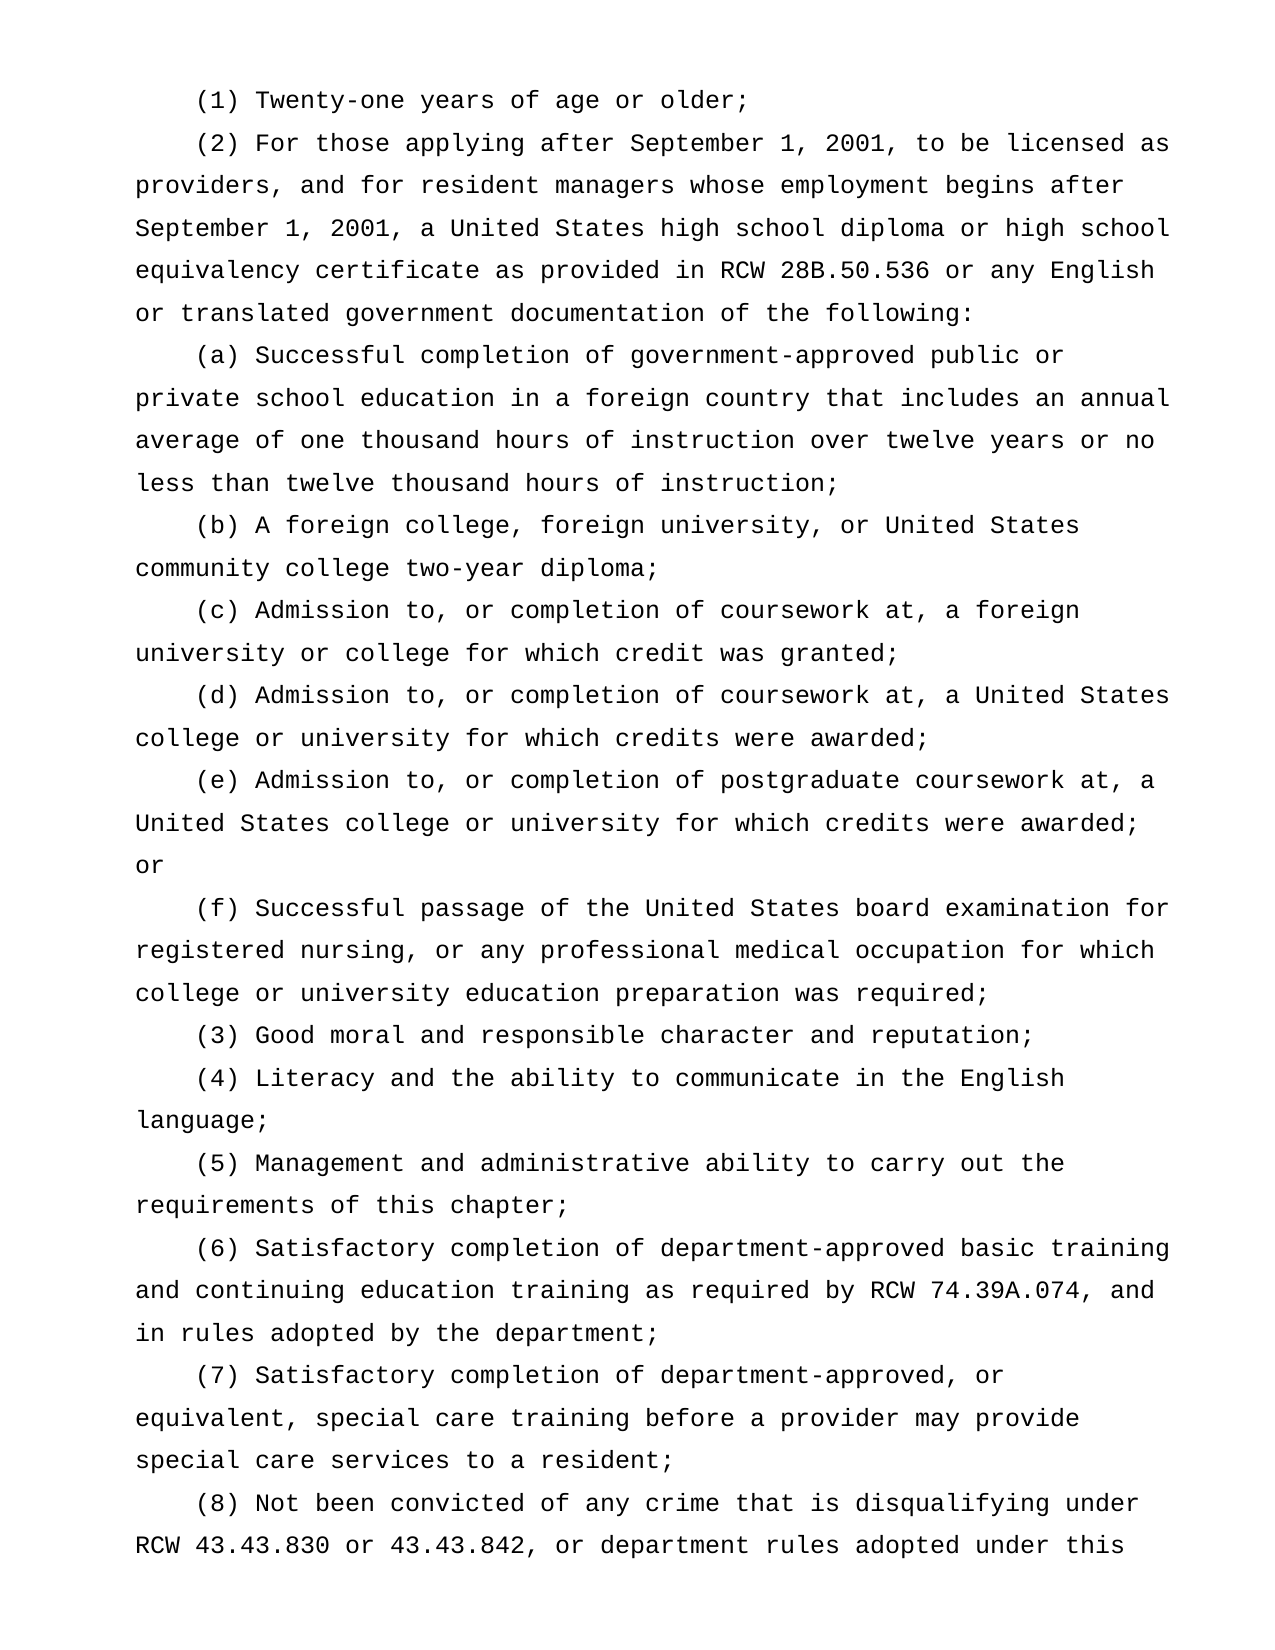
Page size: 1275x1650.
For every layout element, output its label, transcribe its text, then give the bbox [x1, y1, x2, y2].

text (3) Good moral and responsible character and reputation; [135, 1010, 1170, 1052]
text (a) Successful completion of government-approved public or private school education in a foreign country that includes an annual average of one thousand hours of instruction over twelve years or no less than twelve thousand hours of instruction; [135, 330, 1170, 500]
text (c) Admission to, or completion of coursework at, a foreign university or college for which credit was granted; [135, 585, 1170, 670]
text (7) Satisfactory completion of department-approved, or equivalent, special care training before a provider may provide special care services to a resident; [135, 1350, 1170, 1477]
text (e) Admission to, or completion of postgraduate coursework at, a United States college or university for which credits were awarded; or [135, 755, 1170, 882]
text (5) Management and administrative ability to carry out the requirements of this chapter; [135, 1137, 1170, 1222]
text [135, 1477, 1170, 1562]
text (d) Admission to, or completion of coursework at, a United States college or university for which credits were awarded; [135, 670, 1170, 755]
text (1) Twenty-one years of age or older; [135, 75, 1170, 117]
text (4) Literacy and the ability to communicate in the English language; [135, 1052, 1170, 1137]
text (b) A foreign college, foreign university, or United States community college two-year diploma; [135, 500, 1170, 585]
text (2) For those applying after September 1, 2001, to be licensed as providers, and for resident managers whose employment begins after September 1, 2001, a United States high school diploma or high school equivalency certificate as provided in RCW 28B.50.536 or any English or translated government documentation of the following: [135, 117, 1170, 330]
text (6) Satisfactory completion of department-approved basic training and continuing education training as required by RCW 74.39A.074, and in rules adopted by the department; [135, 1222, 1170, 1350]
text (f) Successful passage of the United States board examination for registered nursing, or any professional medical occupation for which college or university education preparation was required; [135, 882, 1170, 1010]
